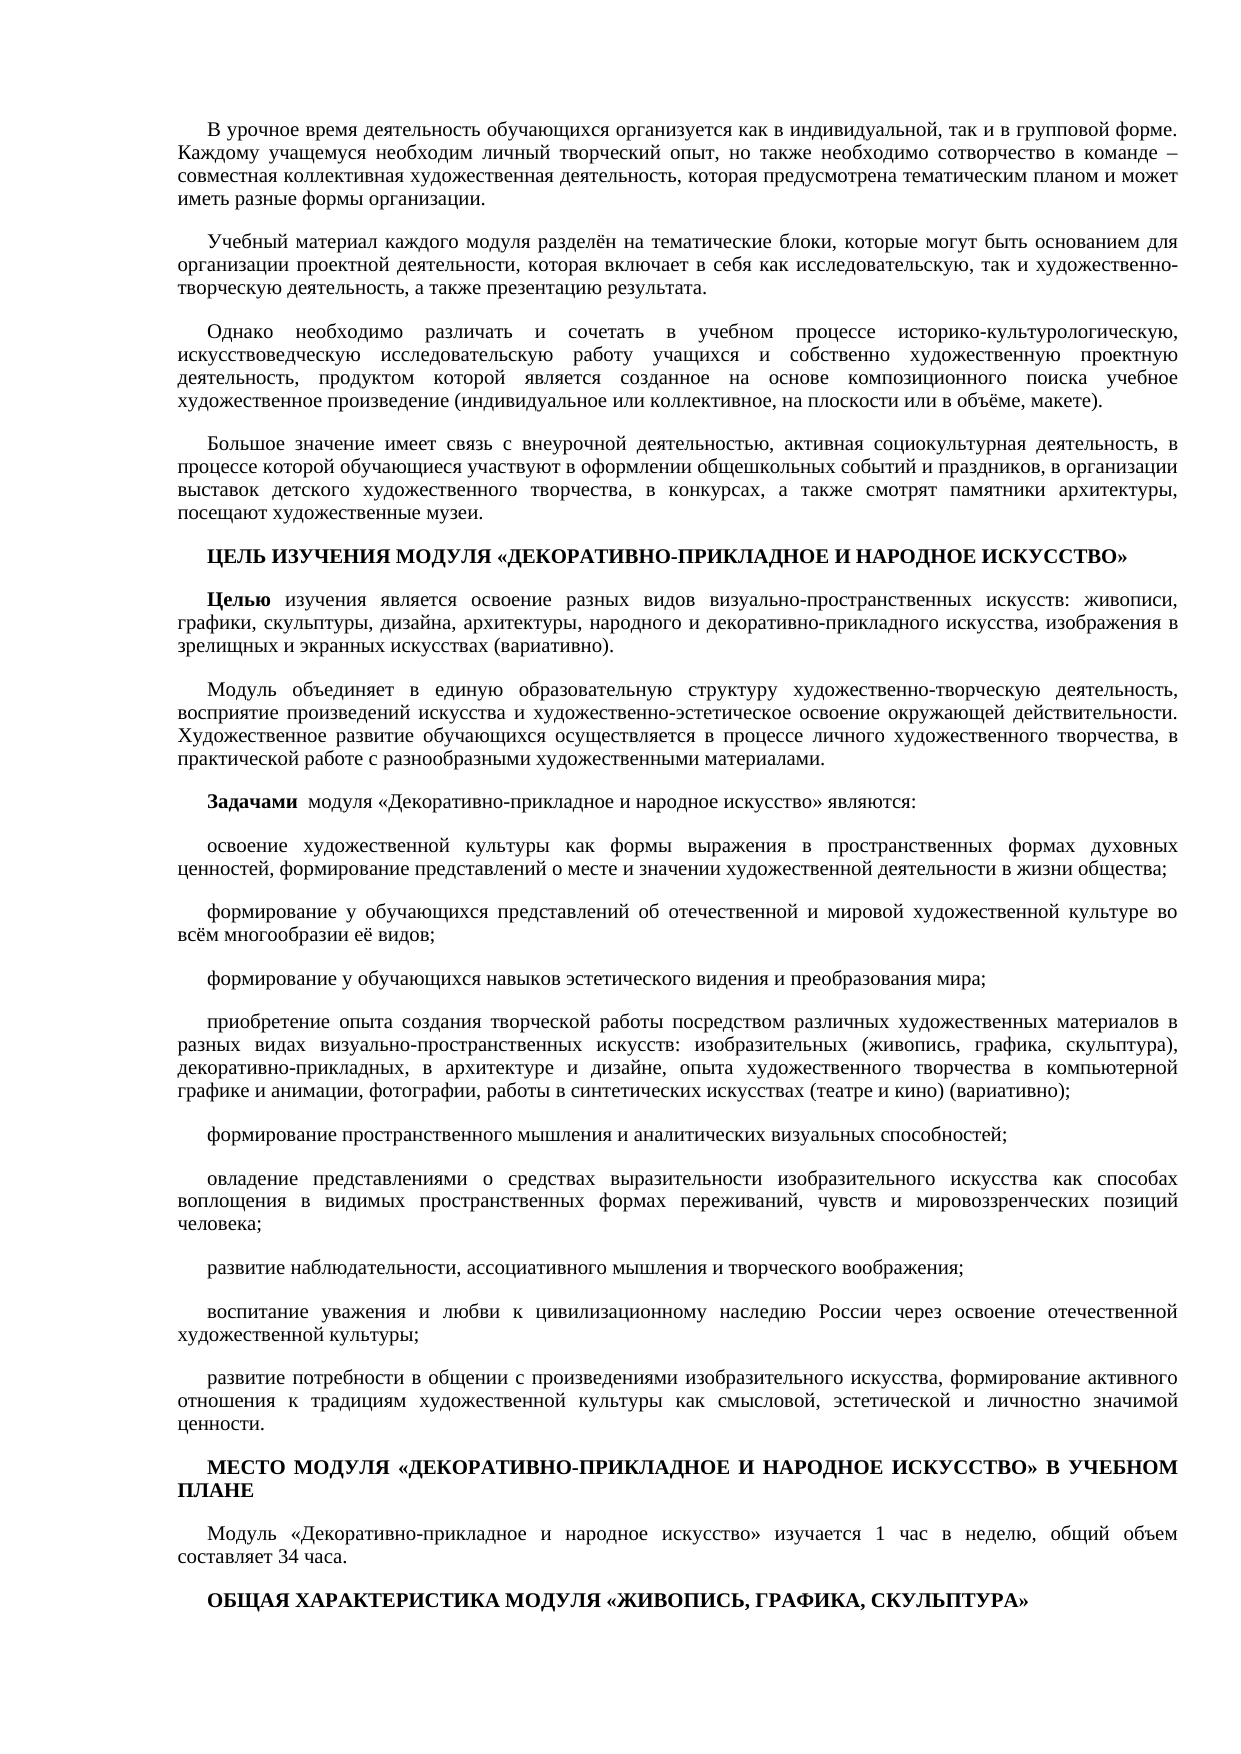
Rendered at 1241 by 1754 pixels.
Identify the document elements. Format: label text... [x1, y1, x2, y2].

text МЕСТО МОДУЛЯ «ДЕКОРАТИВНО-ПРИКЛАДНОЕ И НАРОДНОЕ ИСКУССТВО» В УЧЕБНОМ ПЛАНЕ [177, 1456, 1179, 1502]
text формирование у обучающихся представлений об отечественной и мировой художественной культуре во всём многообразии её видов; [177, 901, 1179, 946]
text Задачами модуля «Декоративно-прикладное и народное искусство» являются: [177, 790, 1179, 813]
text формирование у обучающихся навыков эстетического видения и преобразования мира; [177, 967, 1179, 990]
text ЦЕЛЬ ИЗУЧЕНИЯ МОДУЛЯ «ДЕКОРАТИВНО-ПРИКЛАДНОЕ И НАРОДНОЕ ИСКУССТВО» [177, 545, 1179, 568]
text В урочное время деятельность обучающихся организуется как в индивидуальной, так и в групповой форме. Каждому учащемуся необходим личный творческий опыт, но также необходимо сотворчество в команде – совместная коллективная художественная деятельность, которая предусмотрена тематическим планом и может иметь разные формы организации. [177, 118, 1179, 210]
text развитие наблюдательности, ассоциативного мышления и творческого воображения; [177, 1256, 1179, 1279]
text Целью изучения является освоение разных видов визуально-пространственных искусств: живописи, графики, скульптуры, дизайна, архитектуры, народного и декоративно-прикладного искусства, изображения в зрелищных и экранных искусствах (вариативно). [177, 588, 1179, 657]
text Однако необходимо различать и сочетать в учебном процессе историко-культурологическую, искусствоведческую исследовательскую работу учащихся и собственно художественную проектную деятельность, продуктом которой является созданное на основе композиционного поиска учебное художественное произведение (индивидуальное или коллективное, на плоскости или в объёме, макете). [177, 320, 1179, 412]
text развитие потребности в общении с произведениями изобразительного искусства, формирование активного отношения к традициям художественной культуры как смысловой, эстетической и личностно значимой ценности. [177, 1366, 1179, 1435]
text Модуль «Декоративно-прикладное и народное искусство» изучается 1 час в неделю, общий объем составляет 34 часа. [177, 1522, 1179, 1568]
text формирование пространственного мышления и аналитических визуальных способностей; [177, 1123, 1179, 1146]
text освоение художественной культуры как формы выражения в пространственных формах духовных ценностей, формирование представлений о месте и значении художественной деятельности в жизни общества; [177, 834, 1179, 880]
text воспитание уважения и любви к цивилизационному наследию России через освоение отечественной художественной культуры; [177, 1300, 1179, 1346]
text Модуль объединяет в единую образовательную структуру художественно-творческую деятельность, восприятие произведений искусства и художественно-эстетическое освоение окружающей действительности. Художественное развитие обучающихся осуществляется в процессе личного художественного творчества, в практической работе с разнообразными художественными материалами. [177, 678, 1179, 769]
text Учебный материал каждого модуля разделён на тематические блоки, которые могут быть основанием для организации проектной деятельности, которая включает в себя как исследовательскую, так и художественно-творческую деятельность, а также презентацию результата. [177, 231, 1179, 299]
text приобретение опыта создания творческой работы посредством различных художественных материалов в разных видах визуально-пространственных искусств: изобразительных (живопись, графика, скульптура), декоративно-прикладных, в архитектуре и дизайне, опыта художественного творчества в компьютерной графике и анимации, фотографии, работы в синтетических искусствах (театре и кино) (вариативно); [177, 1011, 1179, 1102]
text ОБЩАЯ ХАРАКТЕРИСТИКА МОДУЛЯ «ЖИВОПИСЬ, ГРАФИКА, СКУЛЬПТУРА» [177, 1589, 1179, 1612]
text Большое значение имеет связь с внеурочной деятельностью, активная социокультурная деятельность, в процессе которой обучающиеся участвуют в оформлении общешкольных событий и праздников, в организации выставок детского художественного творчества, в конкурсах, а также смотрят памятники архитектуры, посещают художественные музеи. [177, 432, 1179, 524]
text овладение представлениями о средствах выразительности изобразительного искусства как способах воплощения в видимых пространственных формах переживаний, чувств и мировоззренческих позиций человека; [177, 1167, 1179, 1235]
